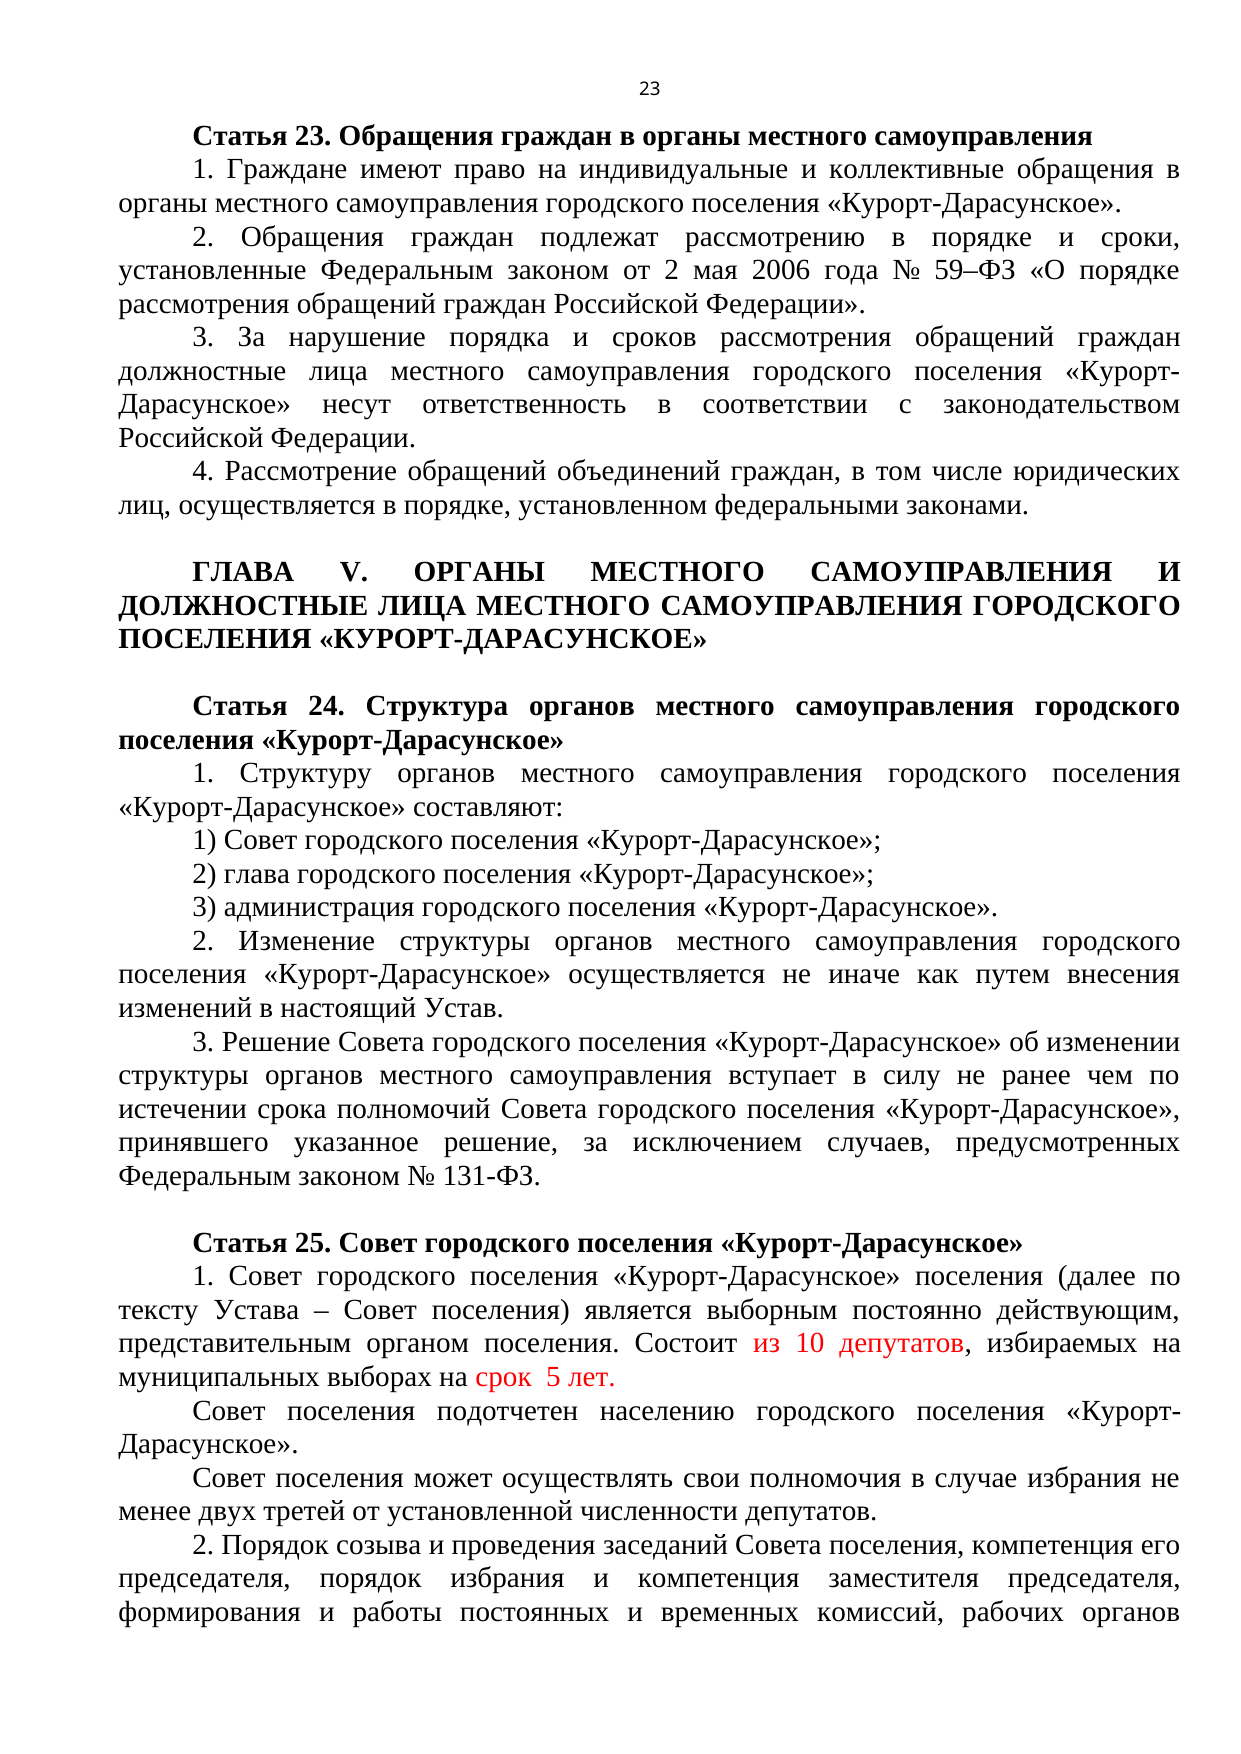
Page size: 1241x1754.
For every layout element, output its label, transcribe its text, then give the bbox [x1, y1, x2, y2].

text 3. За нарушение порядка и сроков рассмотрения обращений граждан должностные лица местного самоуправления городского поселения «Курорт-Дарасунское» несут ответственность в соответствии с законодательством Российской Федерации. [118, 319, 1181, 453]
text Совет поселения подотчетен населению городского поселения «Курорт-Дарасунское». [118, 1393, 1181, 1460]
text 1. Совет городского поселения «Курорт-Дарасунское» поселения (далее по тексту Устава – Совет поселения) является выборным постоянно действующим, представительным органом поселения. Состоит из 10 депутатов, избираемых на муниципальных выборах на срок 5 лет. [118, 1258, 1181, 1393]
text Совет поселения может осуществлять свои полномочия в случае избрания не менее двух третей от установленной численности депутатов. [118, 1460, 1181, 1527]
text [118, 1527, 1181, 1627]
text 1) Совет городского поселения «Курорт-Дарасунское»; [118, 822, 1181, 856]
text Статья 24. Структура органов местного самоуправления городского поселения «Курорт-Дарасунское» [118, 688, 1181, 755]
text 1. Граждане имеют право на индивидуальные и коллективные обращения в органы местного самоуправления городского поселения «Курорт-Дарасунское». [118, 152, 1181, 219]
text 2) глава городского поселения «Курорт-Дарасунское»; [118, 856, 1181, 889]
text 2. Изменение структуры органов местного самоуправления городского поселения «Курорт-Дарасунское» осуществляется не иначе как путем внесения изменений в настоящий Устав. [118, 923, 1181, 1024]
text 2. Обращения граждан подлежат рассмотрению в порядке и сроки, установленные Федеральным законом от 2 мая 2006 года № 59–ФЗ «О порядке рассмотрения обращений граждан Российской Федерации». [118, 219, 1181, 319]
text 1. Структуру органов местного самоуправления городского поселения «Курорт-Дарасунское» составляют: [118, 755, 1181, 822]
text Статья 23. Обращения граждан в органы местного самоуправления [118, 118, 1181, 152]
text 3. Решение Совета городского поселения «Курорт-Дарасунское» об изменении структуры органов местного самоуправления вступает в силу не ранее чем по истечении срока полномочий Совета городского поселения «Курорт-Дарасунское», принявшего указанное решение, за исключением случаев, предусмотренных Федеральным законом № 131-ФЗ. [118, 1024, 1181, 1191]
text ГЛАВА V. ОРГАНЫ МЕСТНОГО САМОУПРАВЛЕНИЯ И ДОЛЖНОСТНЫЕ ЛИЦА МЕСТНОГО САМОУПРАВЛЕНИЯ ГОРОДСКОГО ПОСЕЛЕНИЯ «КУРОРТ-ДАРАСУНСКОЕ» [118, 554, 1181, 655]
text 4. Рассмотрение обращений объединений граждан, в том числе юридических лиц, осуществляется в порядке, установленном федеральными законами. [118, 453, 1181, 521]
text 3) администрация городского поселения «Курорт-Дарасунское». [118, 889, 1181, 923]
text Статья 25. Совет городского поселения «Курорт-Дарасунское» [118, 1225, 1181, 1258]
